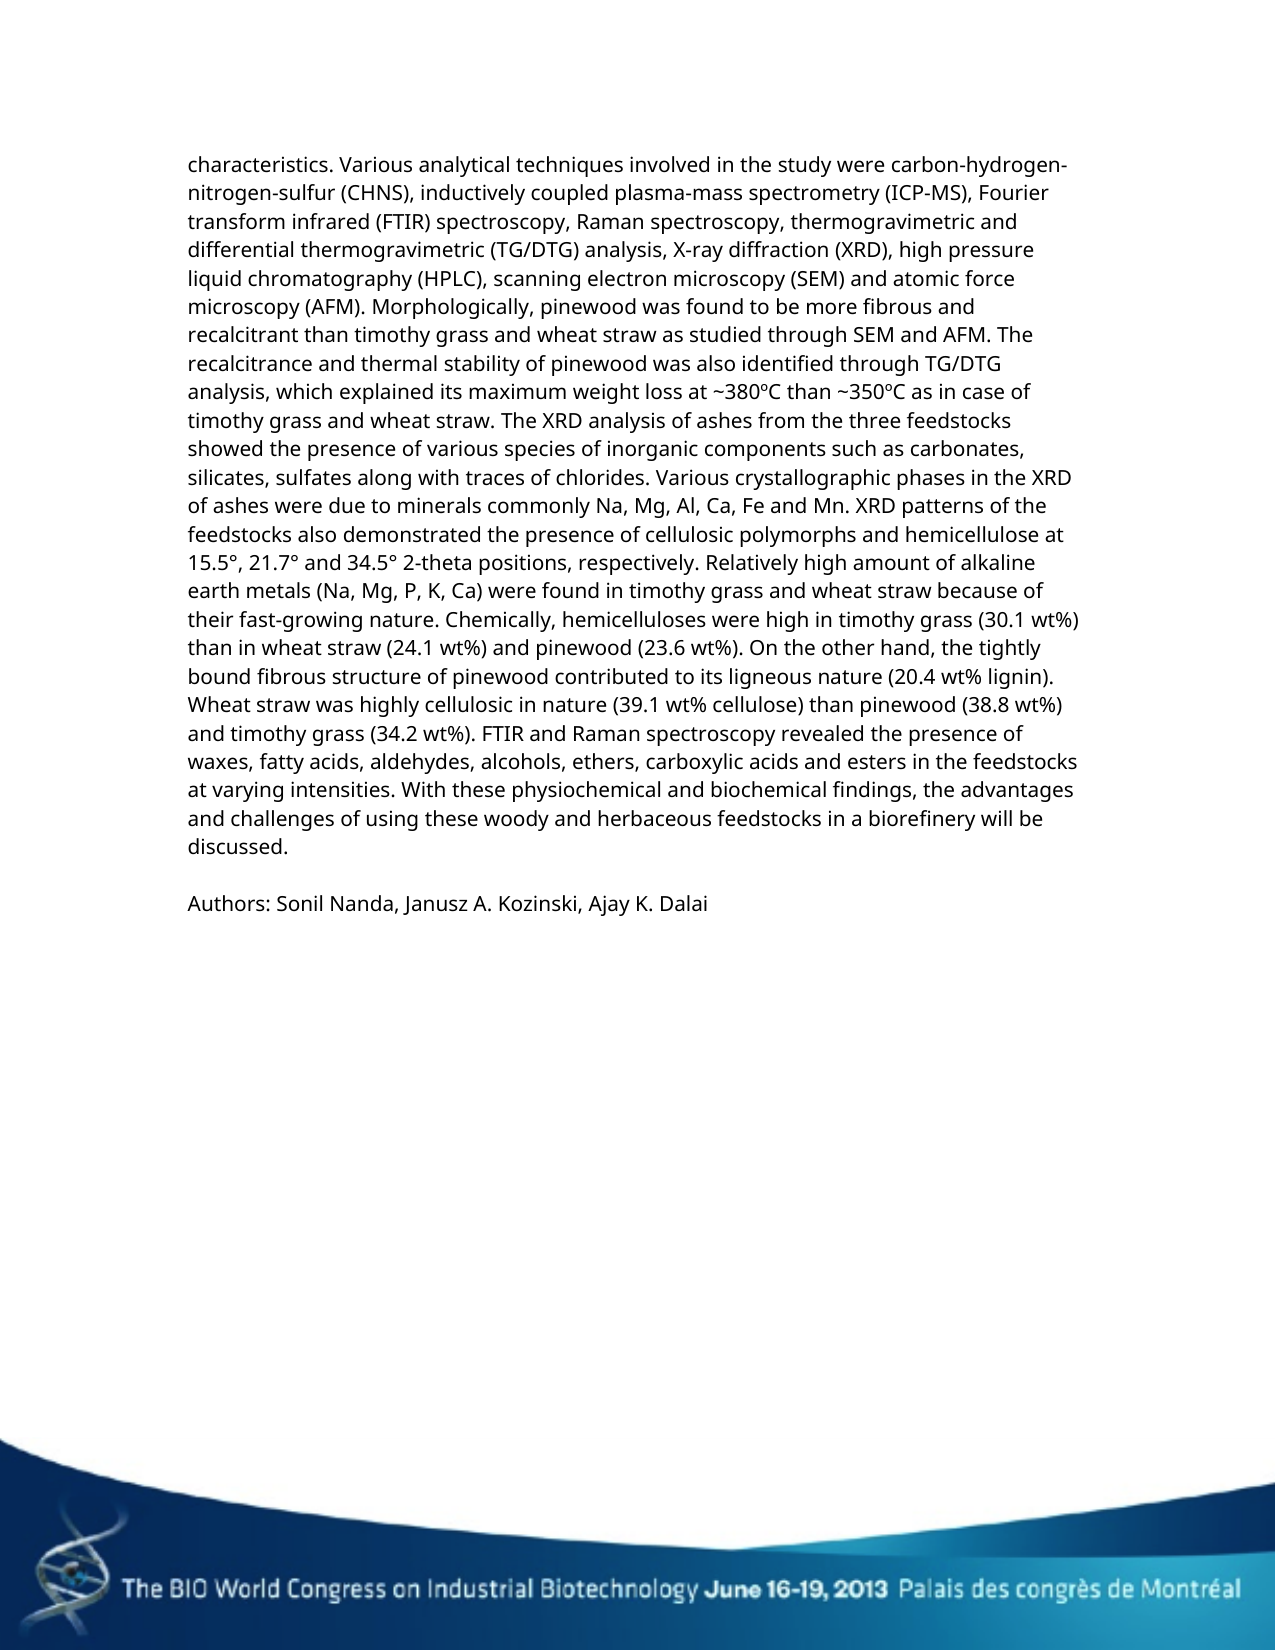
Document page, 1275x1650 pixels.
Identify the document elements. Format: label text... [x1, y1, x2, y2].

text Authors: Sonil Nanda, Janusz A. Kozinski, Ajay K. Dalai [187, 889, 1087, 918]
picture [0, 1437, 1275, 1650]
